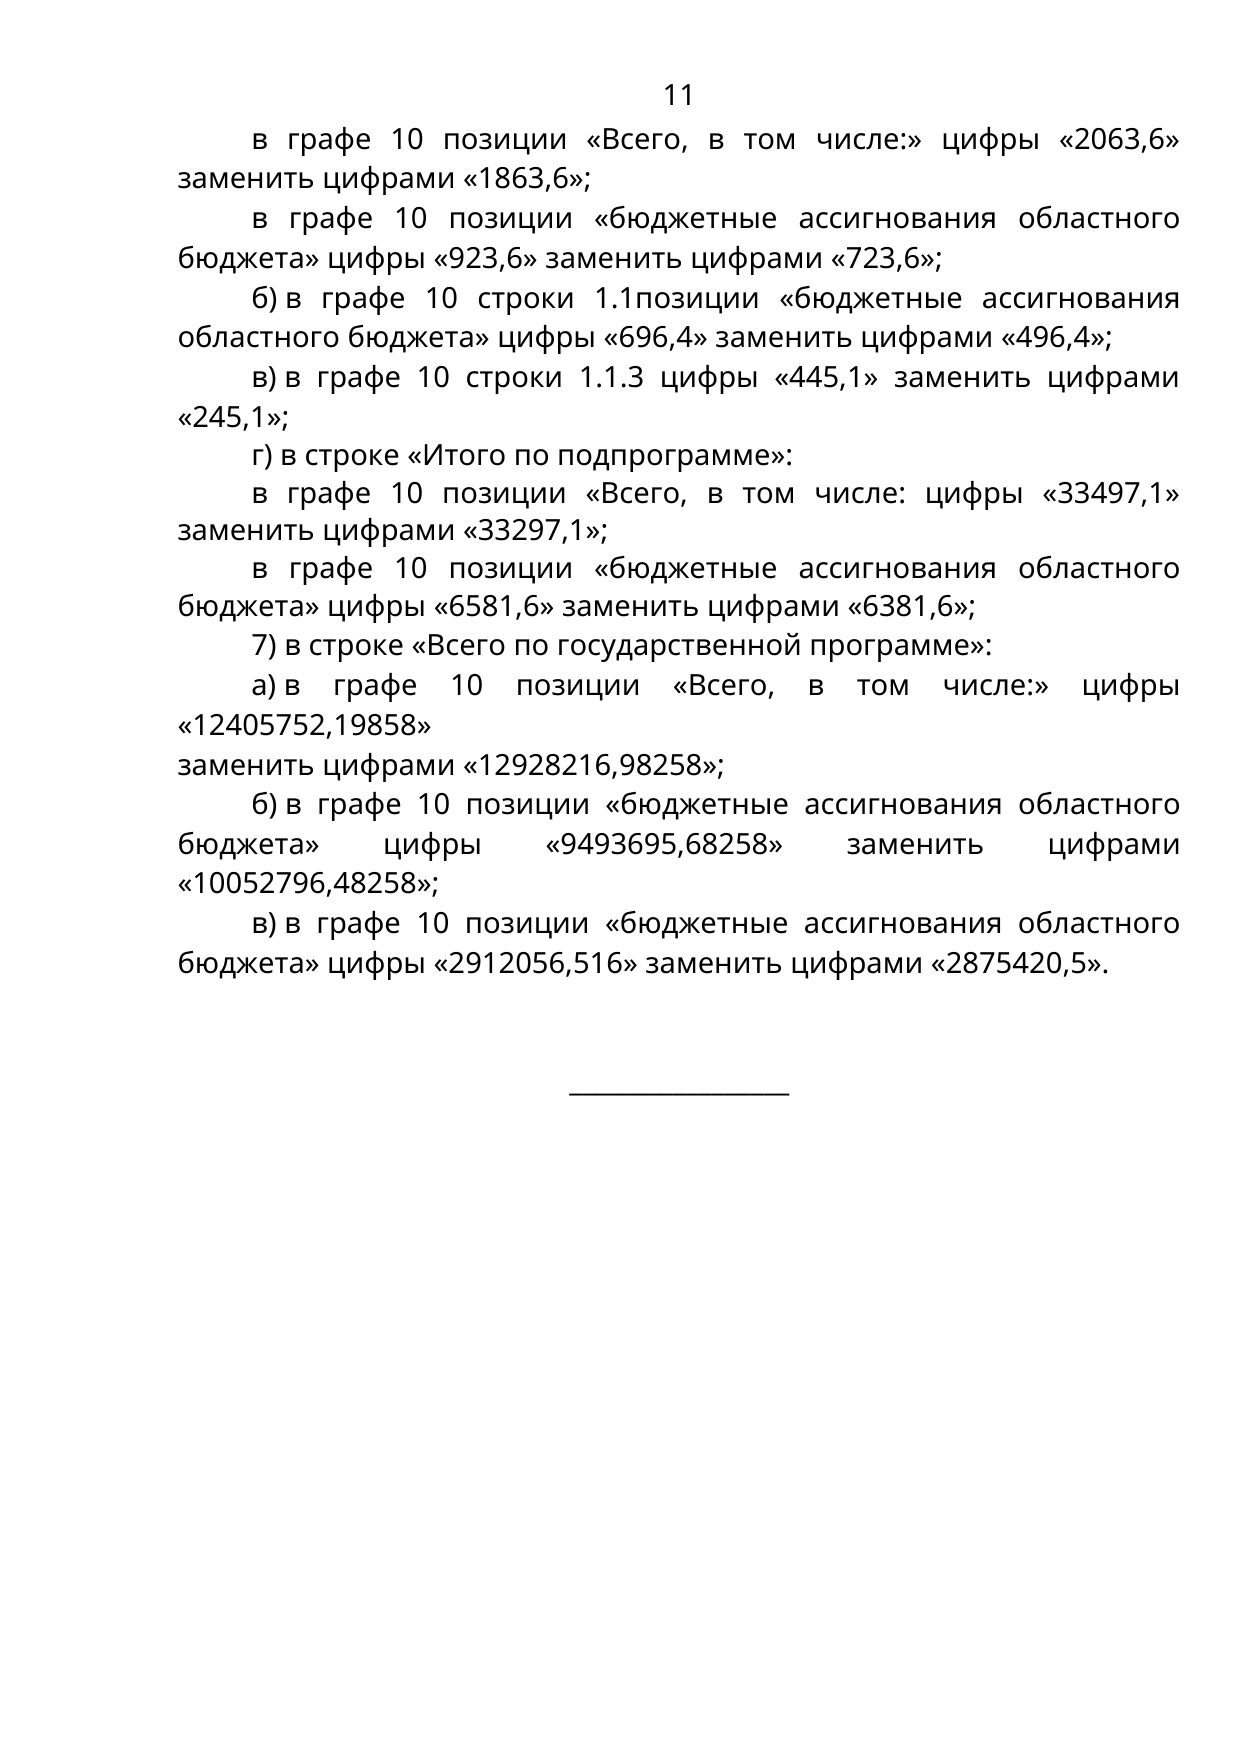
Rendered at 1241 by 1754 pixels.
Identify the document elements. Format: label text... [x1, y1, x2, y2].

text в графе 10 позиции «бюджетные ассигнования областного бюджета» цифры «923,6» заменить цифрами «723,6»; [177, 197, 1181, 277]
text в графе 10 позиции «Всего, в том числе:» цифры «2063,6» заменить цифрами «1863,6»; [177, 118, 1181, 197]
text 7) в строке «Всего по государственной программе»: [177, 625, 1181, 664]
text г) в строке «Итого по подпрограмме»: [177, 436, 1181, 473]
text в) в графе 10 позиции «бюджетные ассигнования областного бюджета» цифры «2912056,516» заменить цифрами «2875420,5». [177, 902, 1181, 982]
text б) в графе 10 позиции «бюджетные ассигнования областного бюджета» цифры «9493695,68258» заменить цифрами «10052796,48258»; [177, 783, 1181, 902]
text в) в графе 10 строки 1.1.3 цифры «445,1» заменить цифрами «245,1»; [177, 356, 1181, 436]
text _________________ [177, 1061, 1181, 1099]
text в графе 10 позиции «бюджетные ассигнования областного бюджета» цифры «6581,6» заменить цифрами «6381,6»; [177, 548, 1181, 625]
text б) в графе 10 строки 1.1позиции «бюджетные ассигнования областного бюджета» цифры «696,4» заменить цифрами «496,4»; [177, 277, 1181, 356]
text а) в графе 10 позиции «Всего, в том числе:» цифры «12405752,19858» заменить цифрами «12928216,98258»; [177, 664, 1181, 783]
text в графе 10 позиции «Всего, в том числе: цифры «33497,1» заменить цифрами «33297,1»; [177, 473, 1181, 548]
